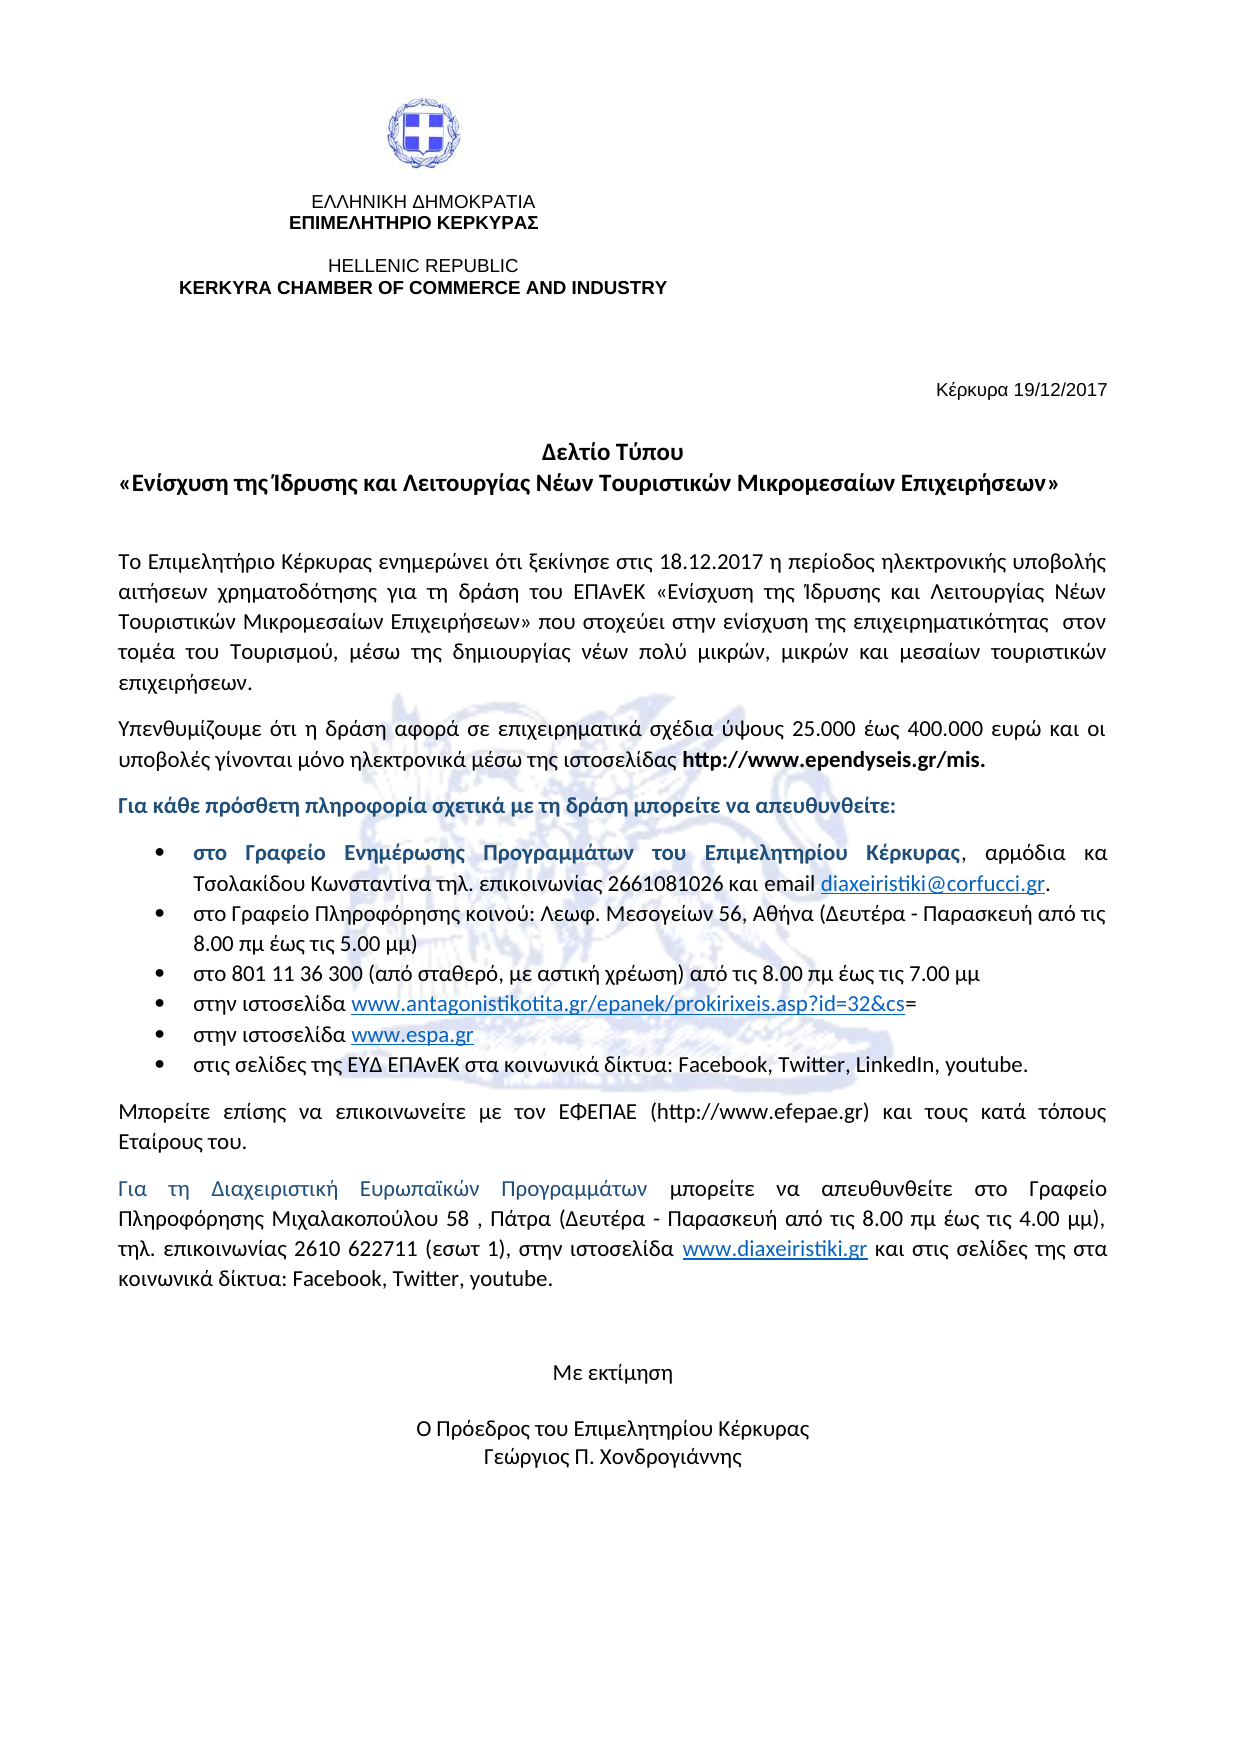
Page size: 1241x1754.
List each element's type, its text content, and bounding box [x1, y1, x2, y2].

list στο Γραφείο Ενημέρωσης Προγραμμάτων του Επιμελητηρίου Κέρκυρας, αρμόδια κα Τσολακίδου Κωνσταντίνα τηλ. επικοινωνίας 2661081026 και email diaxeiristiki@corfucci.gr. [156, 838, 1107, 897]
text Το Επιμελητήριο Κέρκυρας ενημερώνει ότι ξεκίνησε στις 18.12.2017 η περίοδος ηλεκτρονικής υποβολής αιτήσεων χρηματοδότησης για τη δράση του ΕΠΑνΕΚ «Ενίσχυση της Ίδρυσης και Λειτουργίας Νέων Τουριστικών Μικρομεσαίων Επιχειρήσεων» που στοχεύει στην ενίσχυση της επιχειρηματικότητας στον τομέα του Τουρισμού, μέσω της δημιουργίας νέων πολύ μικρών, μικρών και μεσαίων τουριστικών επιχειρήσεων. [118, 547, 1107, 696]
list στο Γραφείο Πληροφόρησης κοινού: Λεωφ. Μεσογείων 56, Αθήνα (Δευτέρα - Παρασκευή από τις 8.00 πµ έως τις 5.00 µµ) [156, 899, 1107, 957]
text Δελτίο Τύπου [118, 436, 1107, 467]
list στην ιστοσελίδα www.espa.gr [156, 1020, 1107, 1048]
text Μπορείτε επίσης να επικοινωνείτε με τον ΕΦΕΠΑΕ (http://www.efepae.gr) και τους κατά τόπους Εταίρους του. [118, 1097, 1107, 1155]
list στην ιστοσελίδα www.antagonistikotita.gr/epanek/prokirixeis.asp?id=32&cs= [156, 989, 1107, 1018]
text Με εκτίμηση [118, 1358, 1107, 1386]
text Ο Πρόεδρος του Επιμελητηρίου Κέρκυρας [118, 1414, 1107, 1442]
text Γεώργιος Π. Χονδρογιάννης [118, 1442, 1107, 1470]
text «Ενίσχυση της Ίδρυσης και Λειτουργίας Νέων Τουριστικών Μικρομεσαίων Επιχειρήσεων» [118, 467, 1103, 497]
text Υπενθυμίζουμε ότι η δράση αφορά σε επιχειρηματικά σχέδια ύψους 25.000 έως 400.000 ευρώ και οι υποβολές γίνονται μόνο ηλεκτρονικά μέσω της ιστοσελίδας http://www.ependyseis.gr/mis. [118, 714, 1107, 773]
picture [385, 96, 461, 169]
list στις σελίδες της ΕΥΔ ΕΠΑνΕΚ στα κοινωνικά δίκτυα: Facebook, Twitter, LinkedΙn, youtube. [156, 1050, 1107, 1078]
text Για τη Διαχειριστική Ευρωπαϊκών Προγραμμάτων μπορείτε να απευθυνθείτε στο Γραφείο Πληροφόρησης Μιχαλακοπούλου 58 , Πάτρα (Δευτέρα - Παρασκευή από τις 8.00 πµ έως τις 4.00 µµ), τηλ. επικοινωνίας 2610 622711 (εσωτ 1), στην ιστοσελίδα www.diaxeiristiki.gr και στις σελίδες της στα κοινωνικά δίκτυα: Facebook, Twitter, youtube. [118, 1174, 1107, 1293]
text Για κάθε πρόσθετη πληροφορία σχετικά με τη δράση μπορείτε να απευθυνθείτε: [118, 792, 1107, 820]
list στο 801 11 36 300 (από σταθερό, με αστική χρέωση) από τις 8.00 πμ έως τις 7.00 μμ [156, 959, 1107, 987]
text Κέρκυρα 19/12/2017 [118, 150, 1107, 401]
